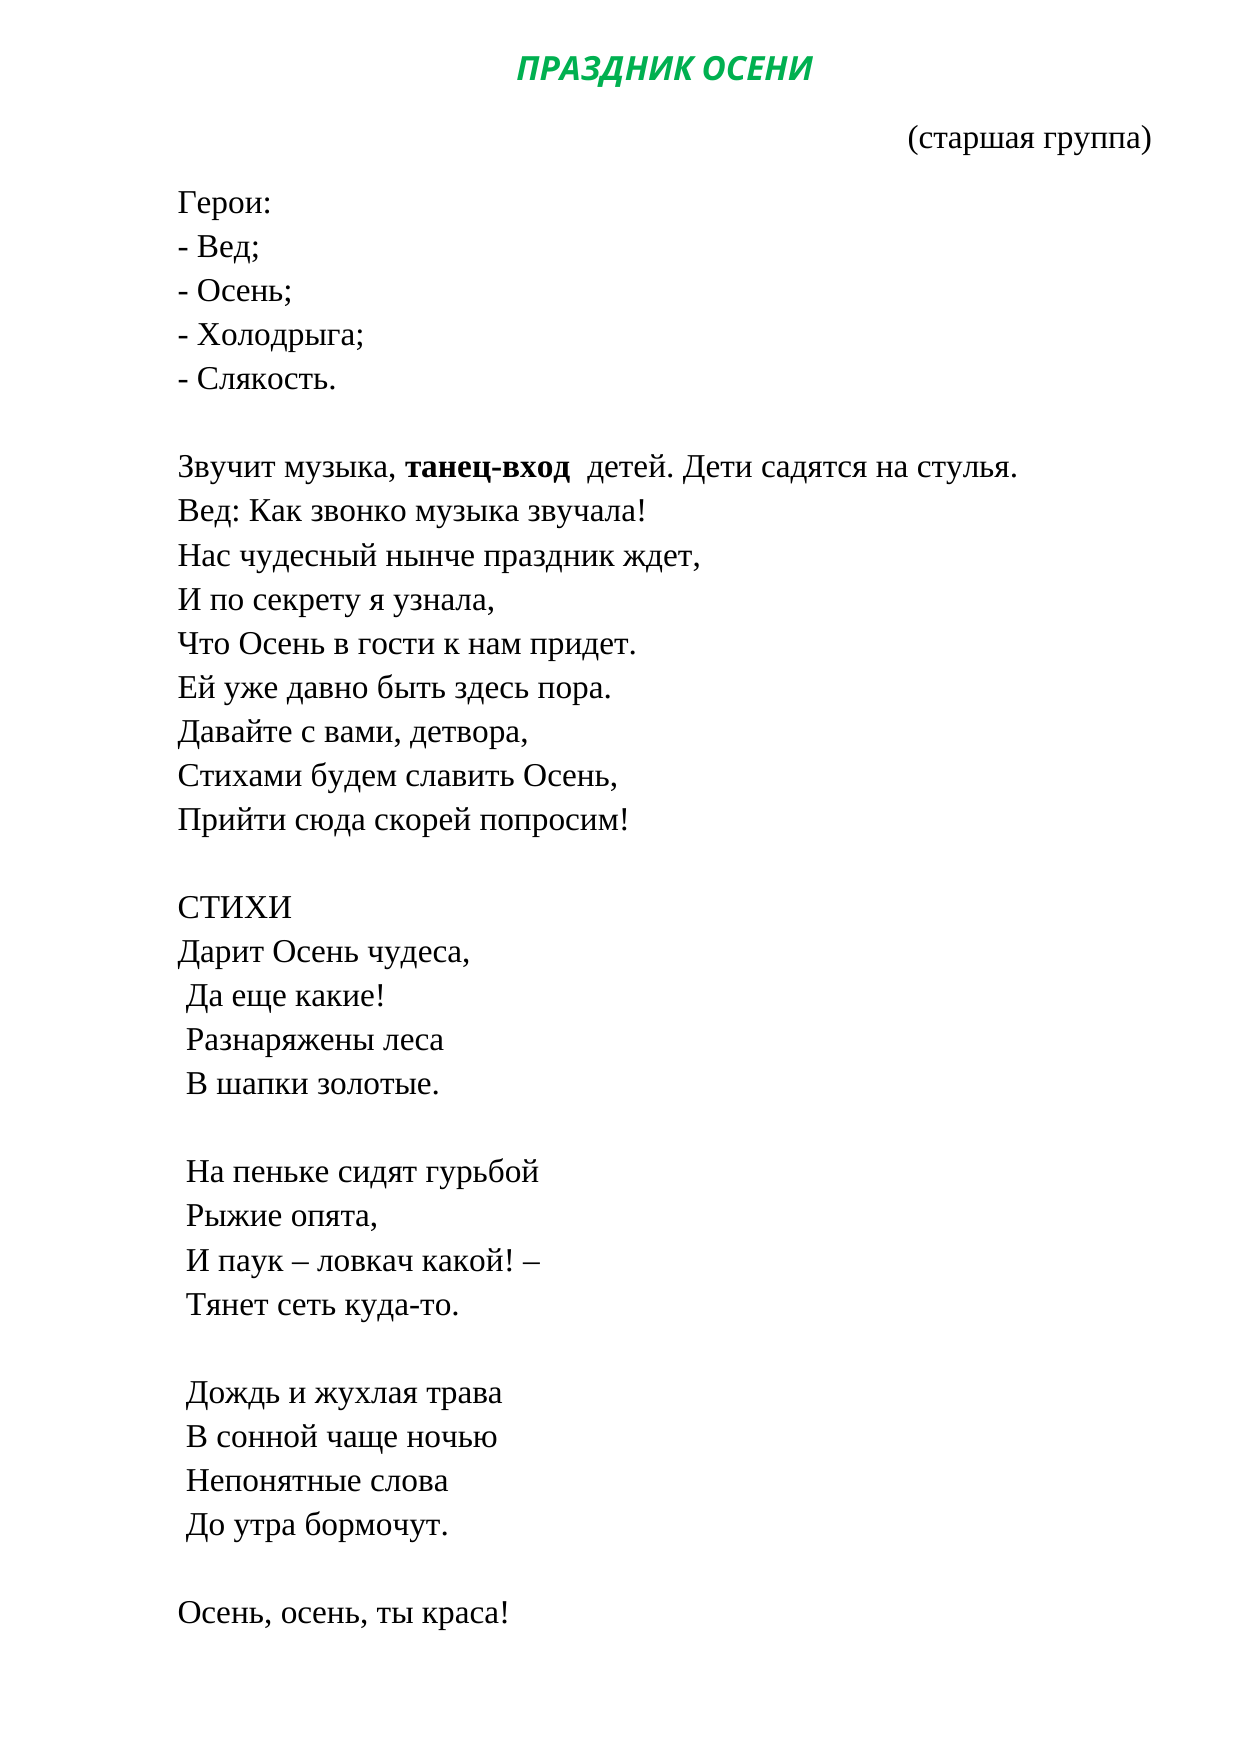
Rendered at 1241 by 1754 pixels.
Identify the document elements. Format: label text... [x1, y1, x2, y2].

text Прийти сюда скорей попросим! [177, 799, 1152, 837]
text Да еще какие! [177, 975, 1152, 1014]
text И паук – ловкач какой! – [177, 1240, 1152, 1278]
text И по секрету я узнала, [177, 579, 1152, 617]
text Тянет сеть куда-то. [177, 1284, 1152, 1322]
text СТИХИ [177, 887, 1152, 926]
text Звучит музыка, танец-вход детей. Дети садятся на стулья. [177, 447, 1152, 485]
text - Холодрыга; [177, 314, 1152, 353]
text Герои: [177, 182, 1152, 221]
text Нас чудесный нынче праздник ждет, [177, 535, 1152, 573]
text В шапки золотые. [177, 1063, 1152, 1102]
text Непонятные слова [177, 1460, 1152, 1498]
text В сонной чаще ночью [177, 1416, 1152, 1454]
text Вед: Как звонко музыка звучала! [177, 491, 1152, 529]
text Дарит Осень чудеса, [177, 931, 1152, 970]
text Что Осень в гости к нам придет. [177, 623, 1152, 661]
text - Осень; [177, 270, 1152, 309]
text - Вед; [177, 226, 1152, 265]
text До утра бормочут. [177, 1504, 1152, 1542]
text ПРАЗДНИК ОСЕНИ [177, 44, 1152, 90]
text Давайте с вами, детвора, [177, 711, 1152, 749]
text (старшая группа) [74, 117, 1152, 156]
text На пеньке сидят гурьбой [177, 1152, 1152, 1190]
text Стихами будем славить Осень, [177, 755, 1152, 793]
text Ей уже давно быть здесь пора. [177, 667, 1152, 705]
text Дождь и жухлая трава [177, 1372, 1152, 1410]
text Разнаряжены леса [177, 1019, 1152, 1058]
text Рыжие опята, [177, 1196, 1152, 1234]
text - Слякость. [177, 358, 1152, 397]
text Осень, осень, ты краса! [177, 1592, 1152, 1631]
